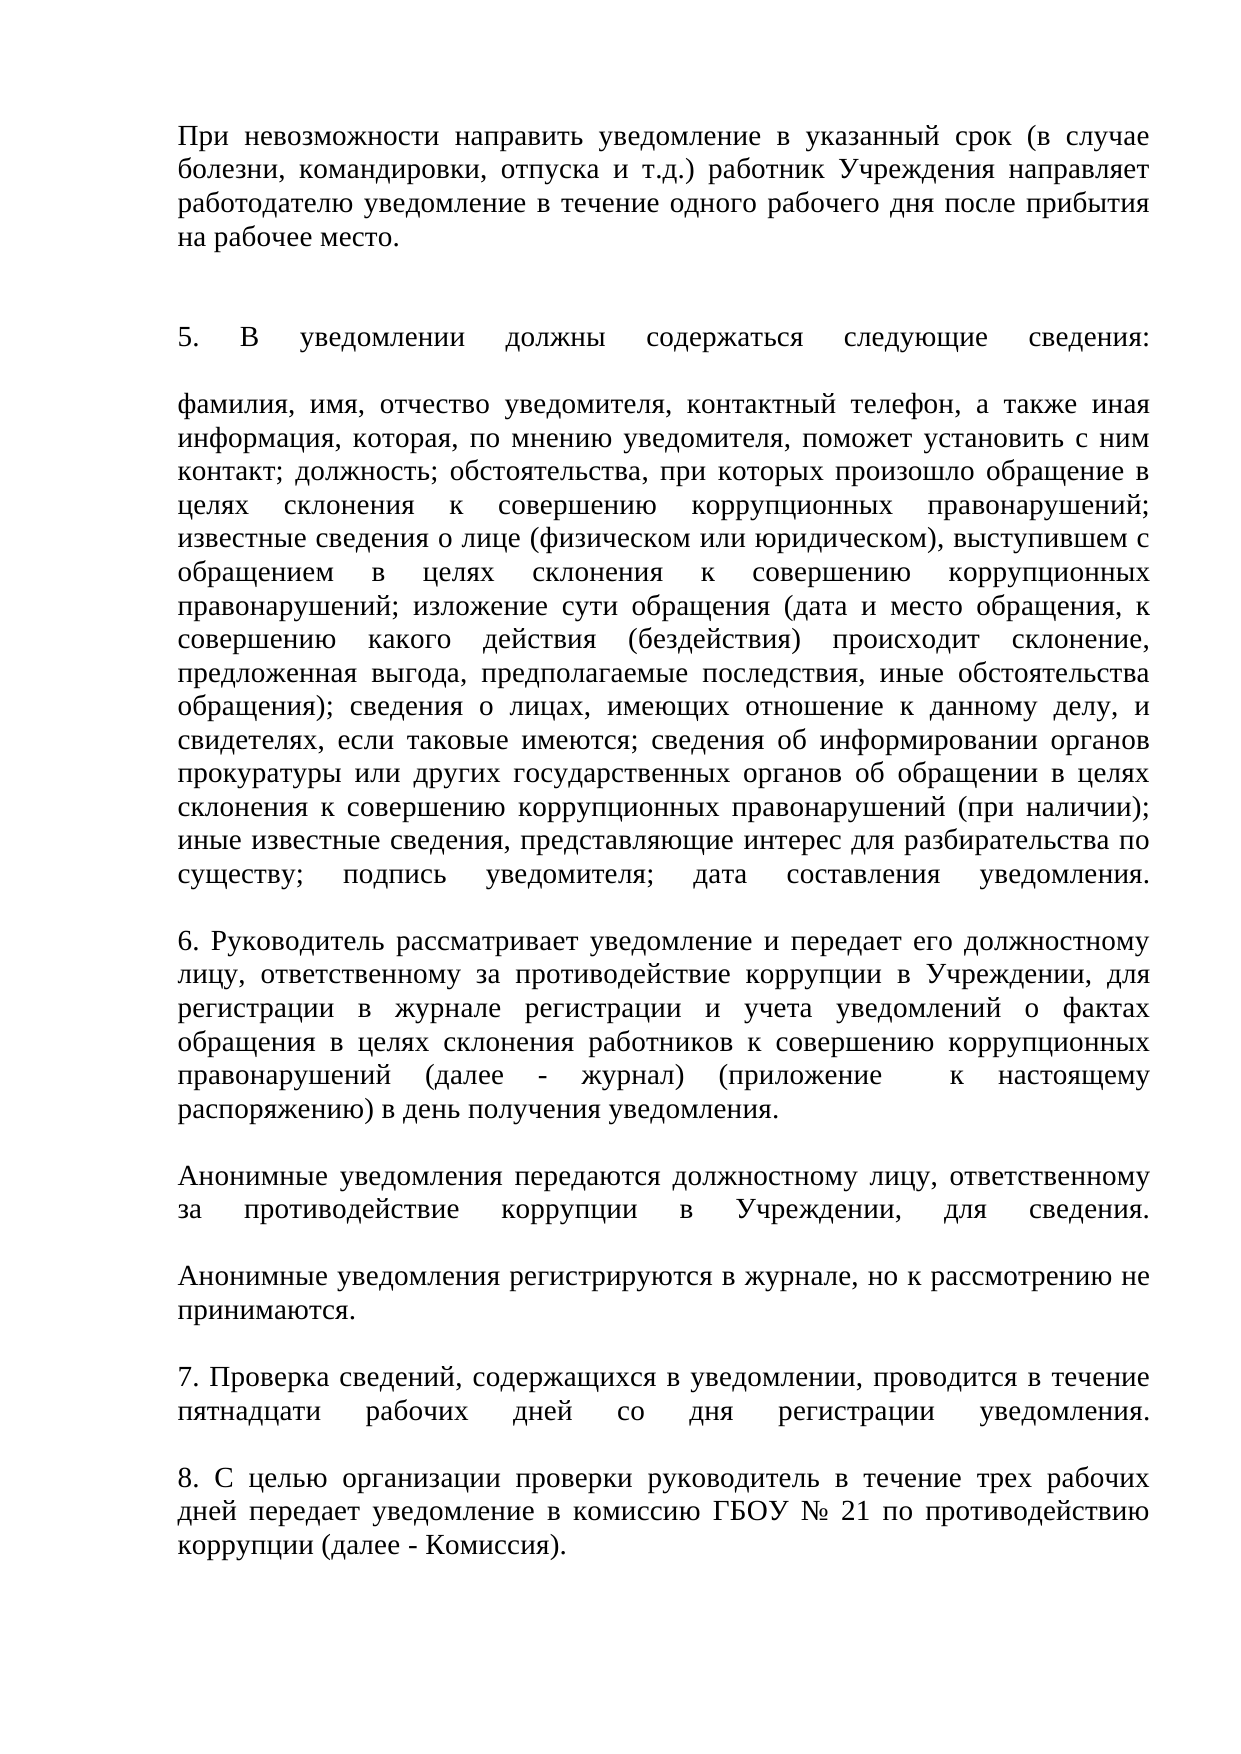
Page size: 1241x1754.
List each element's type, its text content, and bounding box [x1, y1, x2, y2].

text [177, 118, 1152, 252]
text 5. В уведомлении должны содержаться следующие сведения: фамилия, имя, отчество уведомителя, контактный телефон, а также иная информация, которая, по мнению уведомителя, поможет установить с ним контакт; должность; обстоятельства, при которых произошло обращение в целях склонения к совершению коррупционных правонарушений; известные сведения о лице (физическом или юридическом), выступившем с обращением в целях склонения к совершению коррупционных правонарушений; изложение сути обращения (дата и место обращения, к совершению какого действия (бездействия) происходит склонение, предложенная выгода, предполагаемые последствия, иные обстоятельства обращения); сведения о лицах, имеющих отношение к данному делу, и свидетелях, если таковые имеются; сведения об информировании органов прокуратуры или других государственных органов об обращении в целях склонения к совершению коррупционных правонарушений (при наличии); иные известные сведения, представляющие интерес для разбирательства по существу; подпись уведомителя; дата составления уведомления. 6. Руководитель рассматривает уведомление и передает его должностному лицу, ответственному за противодействие коррупции в Учреждении, для регистрации в журнале регистрации и учета уведомлений о фактах обращения в целях склонения работников к совершению коррупционных правонарушений (далее - журнал) (приложение к настоящему распоряжению) в день получения уведомления. [177, 252, 1152, 1124]
text Анонимные уведомления передаются должностному лицу, ответственному за противодействие коррупции в Учреждении, для сведения. Анонимные уведомления регистрируются в журнале, но к рассмотрению не принимаются. 7. Проверка сведений, содержащихся в уведомлении, проводится в течение пятнадцати рабочих дней со дня регистрации уведомления. 8. С целью организации проверки руководитель в течение трех рабочих дней передает уведомление в комиссию ГБОУ № 21 по противодействию коррупции (далее - Комиссия). [177, 1124, 1152, 1560]
